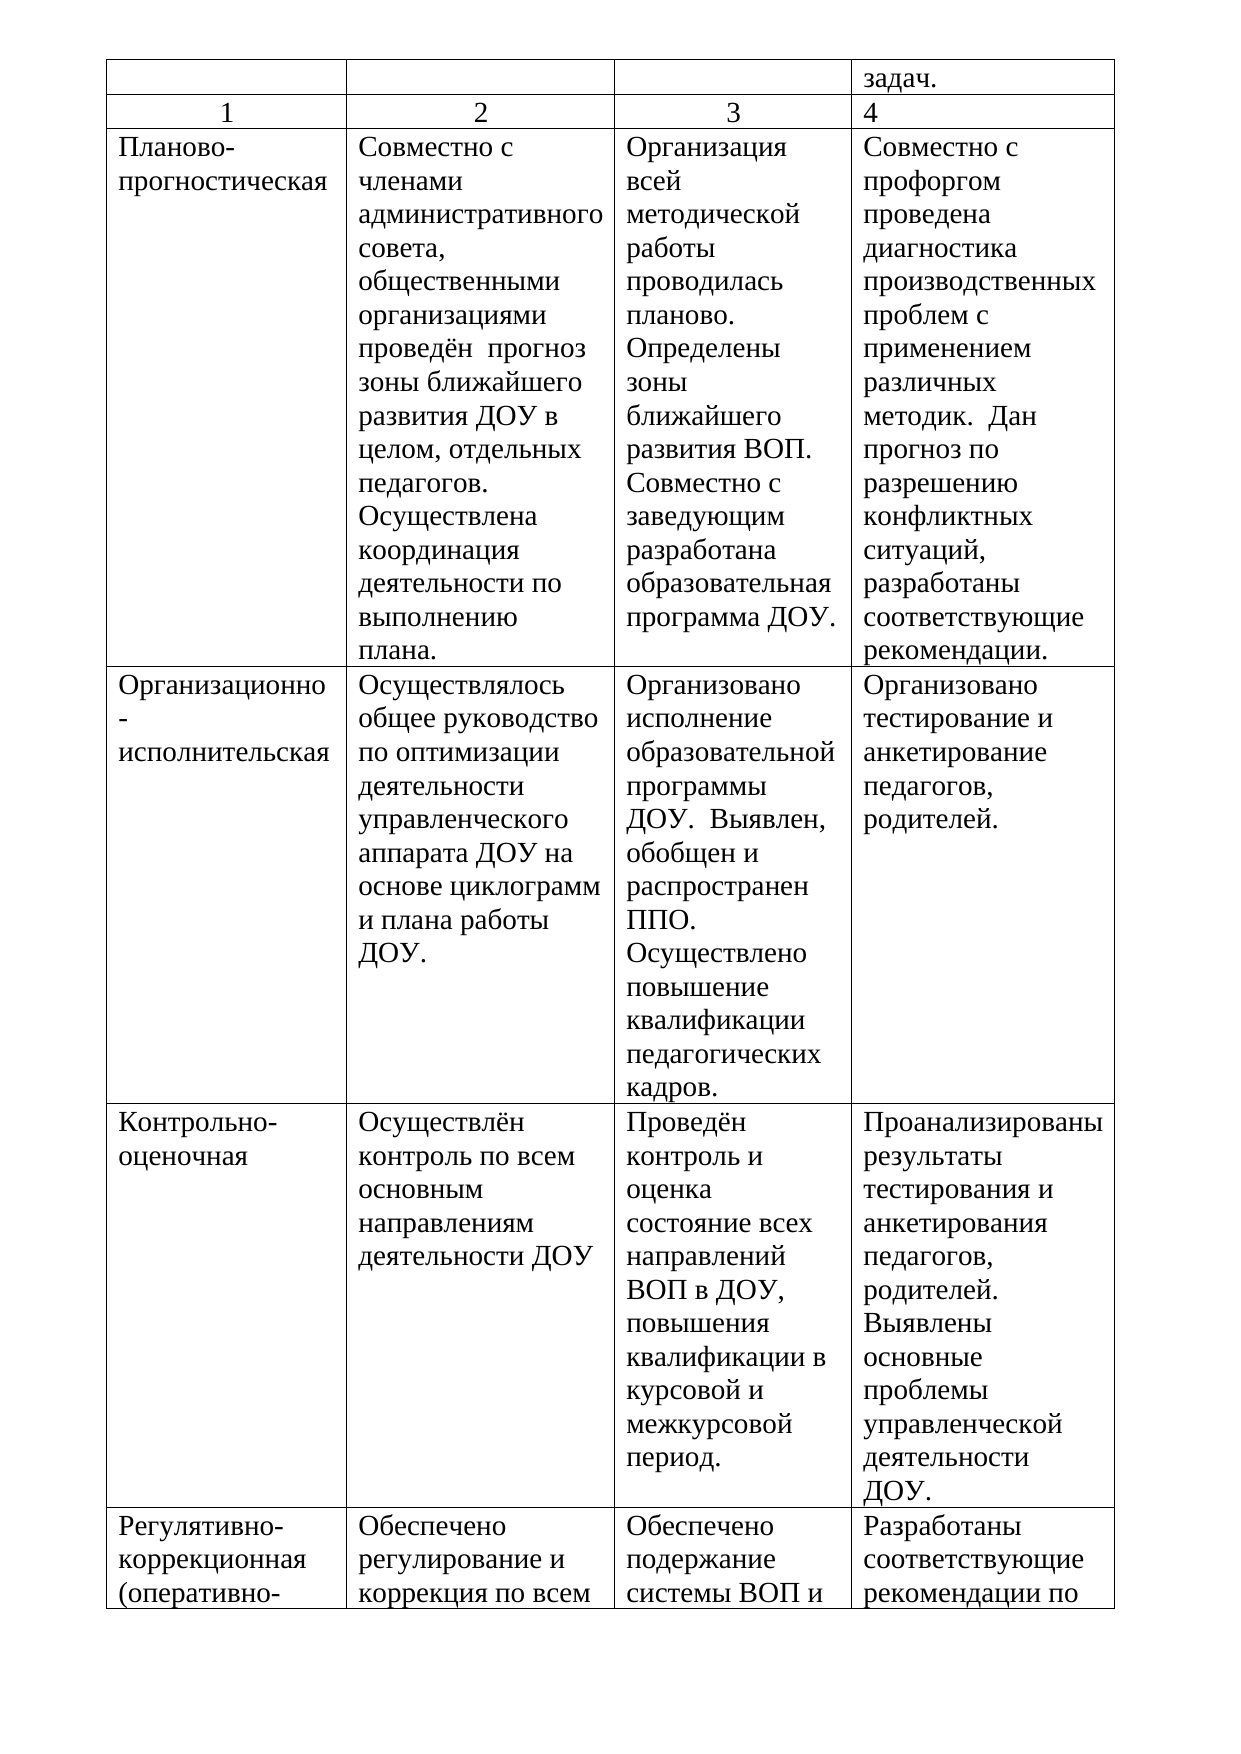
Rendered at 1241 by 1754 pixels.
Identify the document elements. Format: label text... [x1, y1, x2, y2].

table_cell Планово-прогностическая [107, 129, 346, 666]
table_cell Совместно с профоргом проведена диагностика производственных проблем с применением различных методик. Дан прогноз по разрешению конфликтных ситуаций, разработаны соответствующие рекомендации. [852, 129, 1114, 666]
table_cell Контрольно-оценочная [107, 1104, 346, 1507]
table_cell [347, 60, 614, 94]
table_cell Организационно-исполнительская [107, 667, 346, 1103]
table_cell 1 [107, 95, 346, 128]
table_cell Проанализированы результаты тестирования и анкетирования педагогов, родителей. Выявлены основные проблемы управленческой деятельности ДОУ. [852, 1104, 1114, 1507]
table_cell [107, 1508, 346, 1608]
table_cell 3 [615, 95, 851, 128]
table_cell Организовано исполнение образовательной программы ДОУ. Выявлен, обобщен и распространен ППО. Осуществлено повышение квалификации педагогических кадров. [615, 667, 851, 1103]
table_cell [852, 1508, 1114, 1608]
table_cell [347, 1508, 614, 1608]
table_cell 2 [347, 95, 614, 128]
table_cell Осуществлялось общее руководство по оптимизации деятельности управленческого аппарата ДОУ на основе циклограмм и плана работы ДОУ. [347, 667, 614, 1103]
table_cell 4 [852, 95, 1114, 128]
table_cell Организация всей методической работы проводилась планово. Определены зоны ближайшего развития ВОП. Совместно с заведующим разработана образовательная программа ДОУ. [615, 129, 851, 666]
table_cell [852, 60, 1114, 94]
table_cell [615, 1508, 851, 1608]
table_cell Проведён контроль и оценка состояние всех направлений ВОП в ДОУ, повышения квалификации в курсовой и межкурсовой период. [615, 1104, 851, 1507]
table_cell Осуществлён контроль по всем основным направлениям деятельности ДОУ [347, 1104, 614, 1507]
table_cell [615, 60, 851, 94]
table_cell Организовано тестирование и анкетирование педагогов, родителей. [852, 667, 1114, 1103]
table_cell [107, 60, 346, 94]
table_cell Совместно с членами административного совета, общественными организациями проведён прогноз зоны ближайшего развития ДОУ в целом, отдельных педагогов. Осуществлена координация деятельности по выполнению плана. [347, 129, 614, 666]
